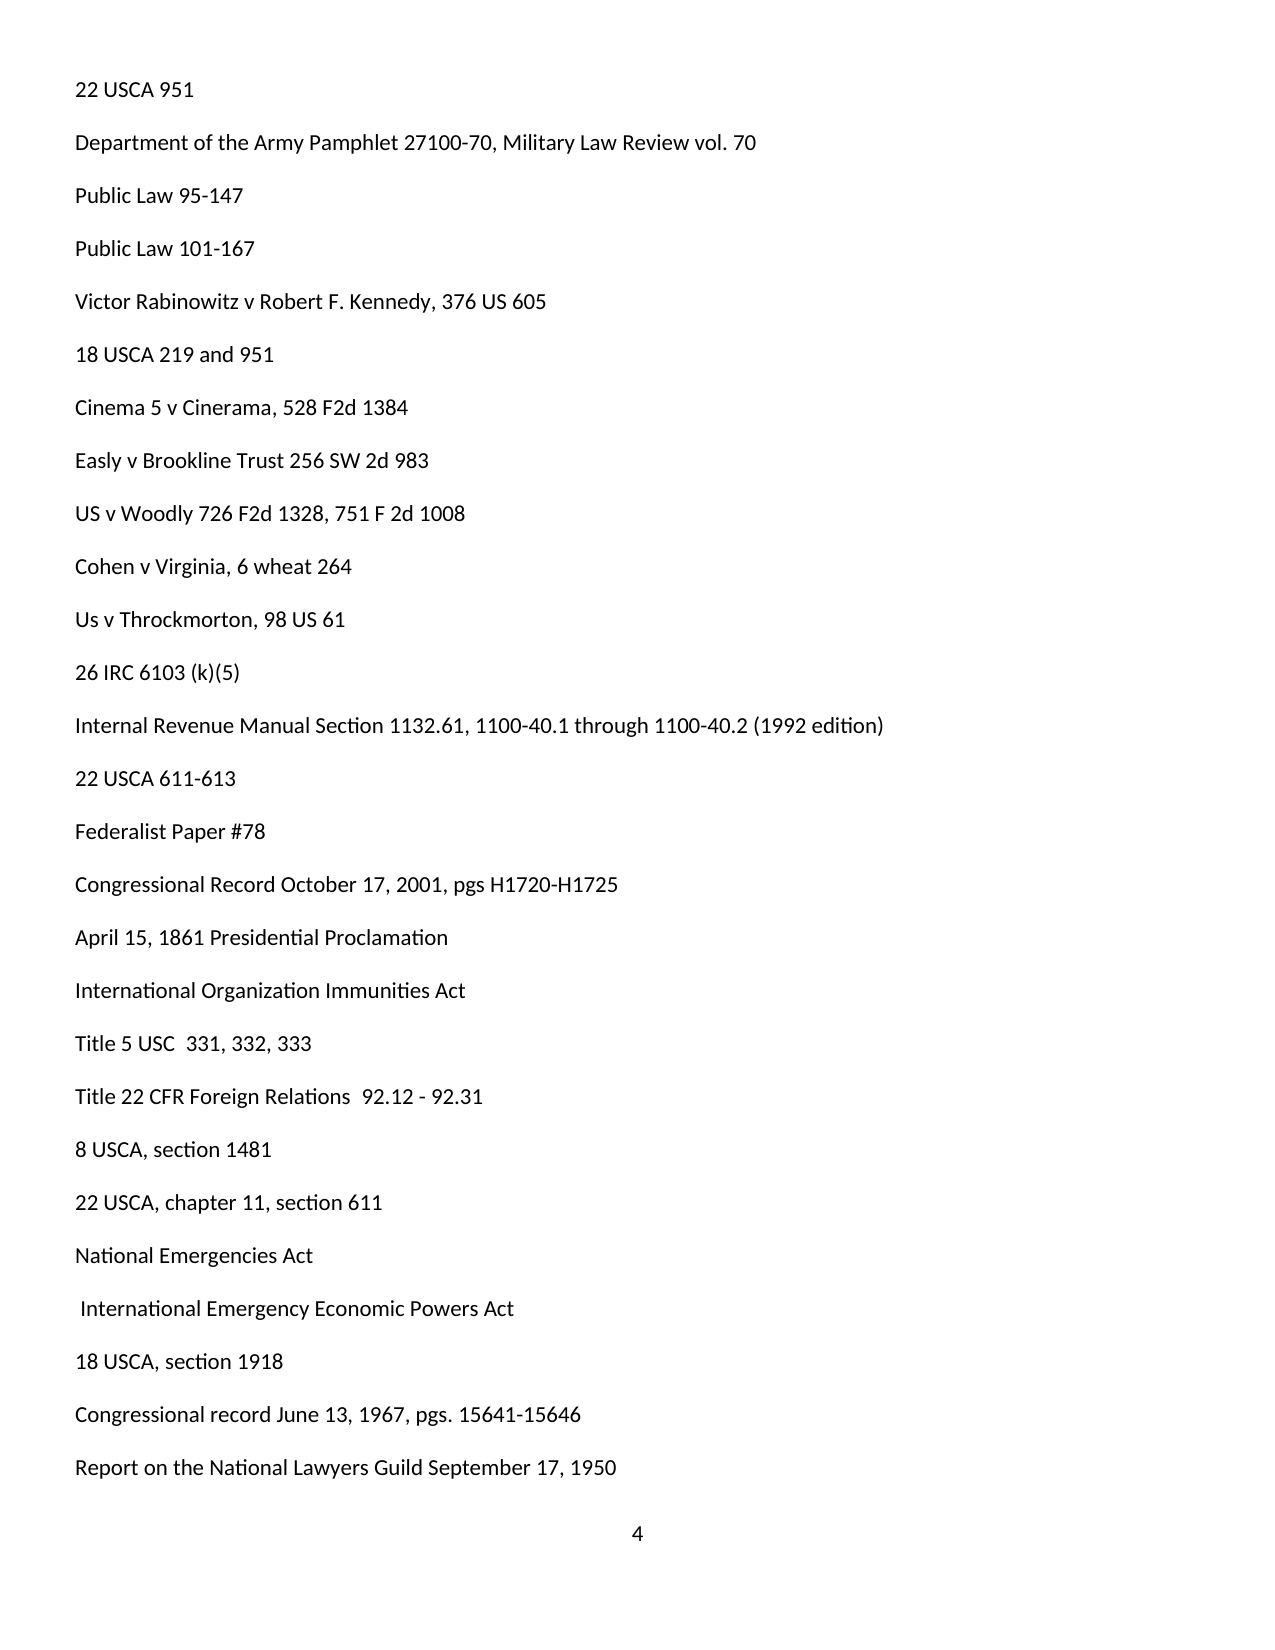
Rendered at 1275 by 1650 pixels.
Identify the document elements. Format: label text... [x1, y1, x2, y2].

text 22 USCA 951 [75, 75, 1200, 103]
text Federalist Paper #78 [75, 817, 1200, 845]
text Us v Throckmorton, 98 US 61 [75, 605, 1200, 633]
text International Organization Immunities Act [75, 976, 1200, 1004]
text Title 22 CFR Foreign Relations 92.12 - 92.31 [75, 1082, 1200, 1110]
text April 15, 1861 Presidential Proclamation [75, 923, 1200, 951]
text US v Woodly 726 F2d 1328, 751 F 2d 1008 [75, 499, 1200, 527]
text 22 USCA, chapter 11, section 611 [75, 1188, 1200, 1216]
text Congressional Record October 17, 2001, pgs H1720-H1725 [75, 870, 1200, 898]
text Public Law 101-167 [75, 234, 1200, 262]
text National Emergencies Act [75, 1241, 1200, 1269]
text Congressional record June 13, 1967, pgs. 15641-15646 [75, 1401, 1200, 1428]
text Easly v Brookline Trust 256 SW 2d 983 [75, 446, 1200, 474]
text International Emergency Economic Powers Act [75, 1294, 1200, 1322]
text Victor Rabinowitz v Robert F. Kennedy, 376 US 605 [75, 287, 1200, 315]
text Cohen v Virginia, 6 wheat 264 [75, 552, 1200, 580]
text 26 IRC 6103 (k)(5) [75, 658, 1200, 686]
text 18 USCA 219 and 951 [75, 340, 1200, 368]
text Department of the Army Pamphlet 27100-70, Military Law Review vol. 70 [75, 128, 1200, 156]
text Report on the National Lawyers Guild September 17, 1950 [75, 1453, 1200, 1482]
text Cinema 5 v Cinerama, 528 F2d 1384 [75, 393, 1200, 421]
text 22 USCA 611-613 [75, 764, 1200, 792]
text 18 USCA, section 1918 [75, 1347, 1200, 1376]
text Public Law 95-147 [75, 181, 1200, 209]
text Title 5 USC 331, 332, 333 [75, 1029, 1200, 1057]
text Internal Revenue Manual Section 1132.61, 1100-40.1 through 1100-40.2 (1992 edition) [75, 711, 1200, 739]
text 8 USCA, section 1481 [75, 1135, 1200, 1163]
